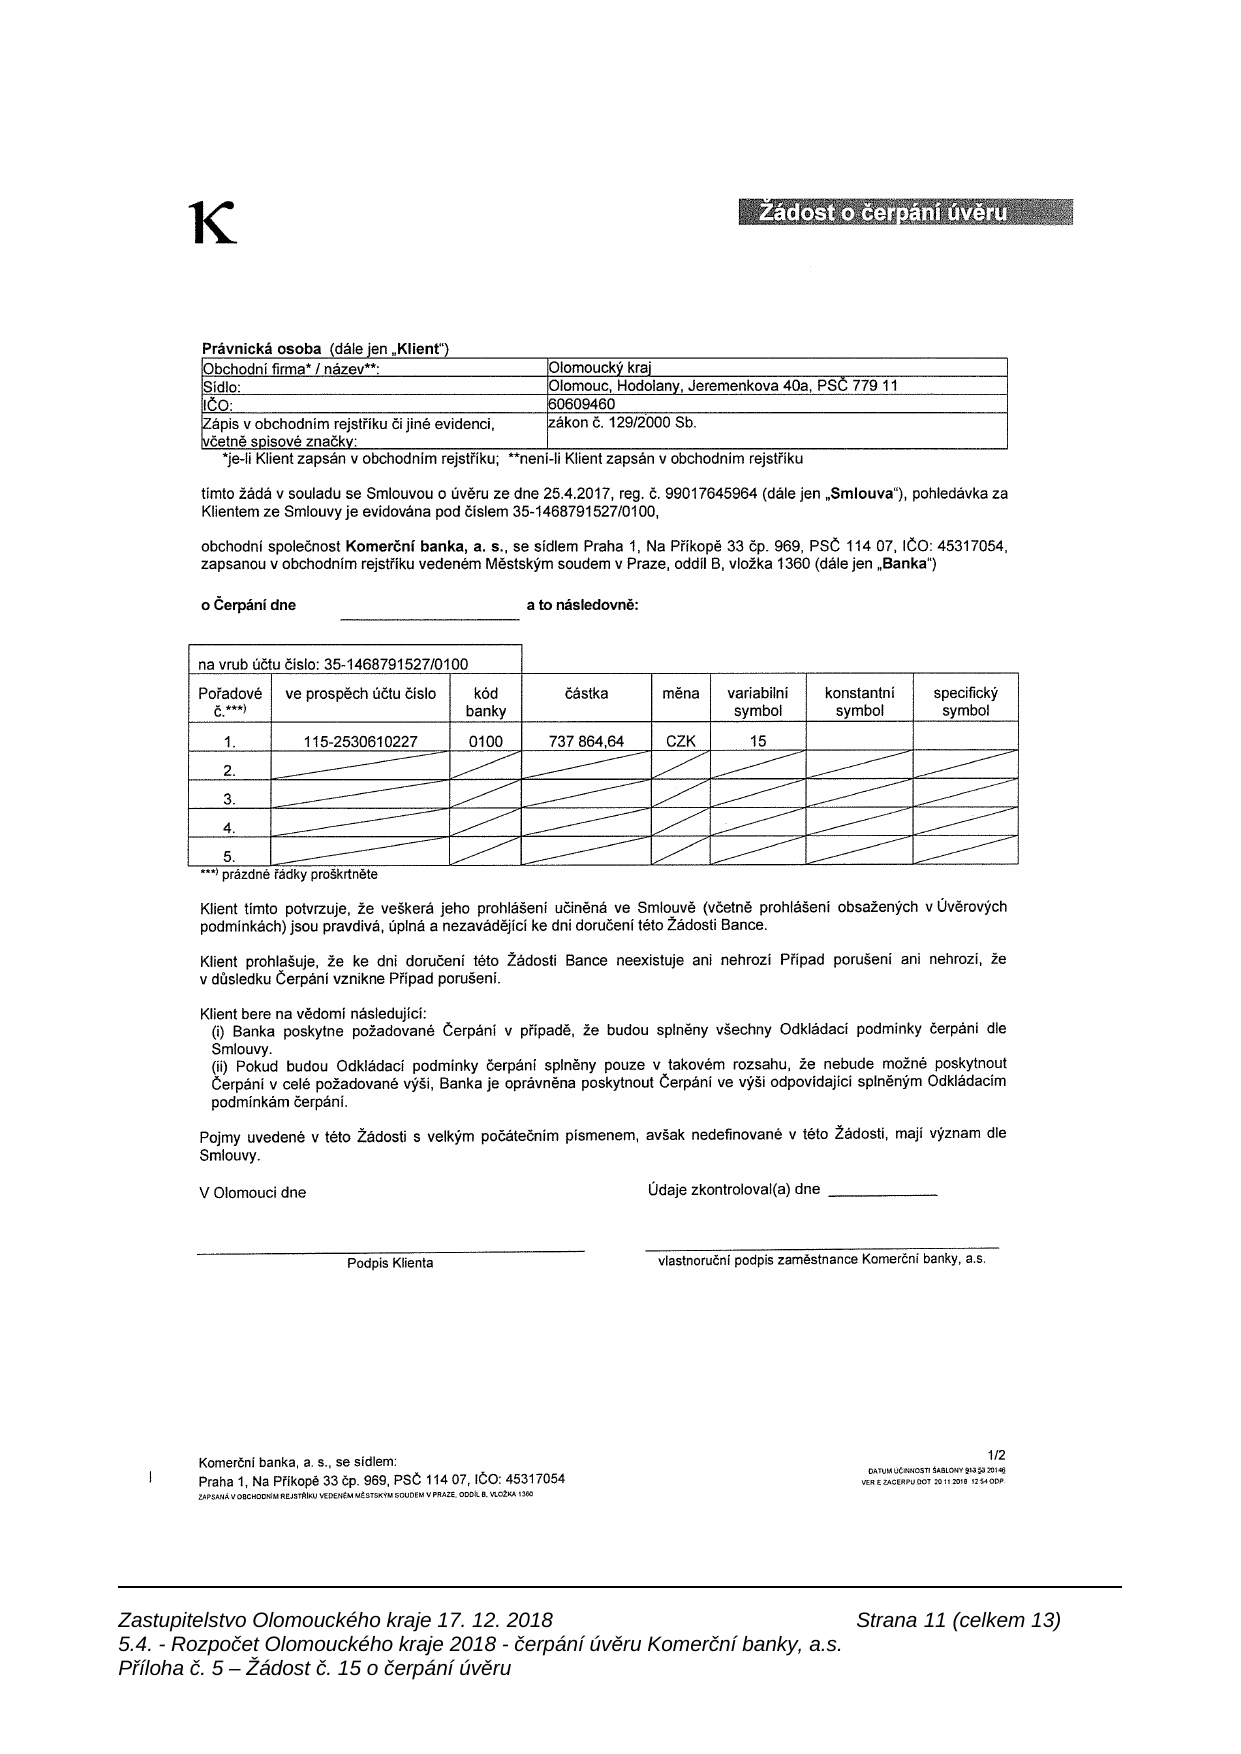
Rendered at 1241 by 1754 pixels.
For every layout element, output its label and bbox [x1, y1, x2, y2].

picture [118, 118, 1123, 1538]
